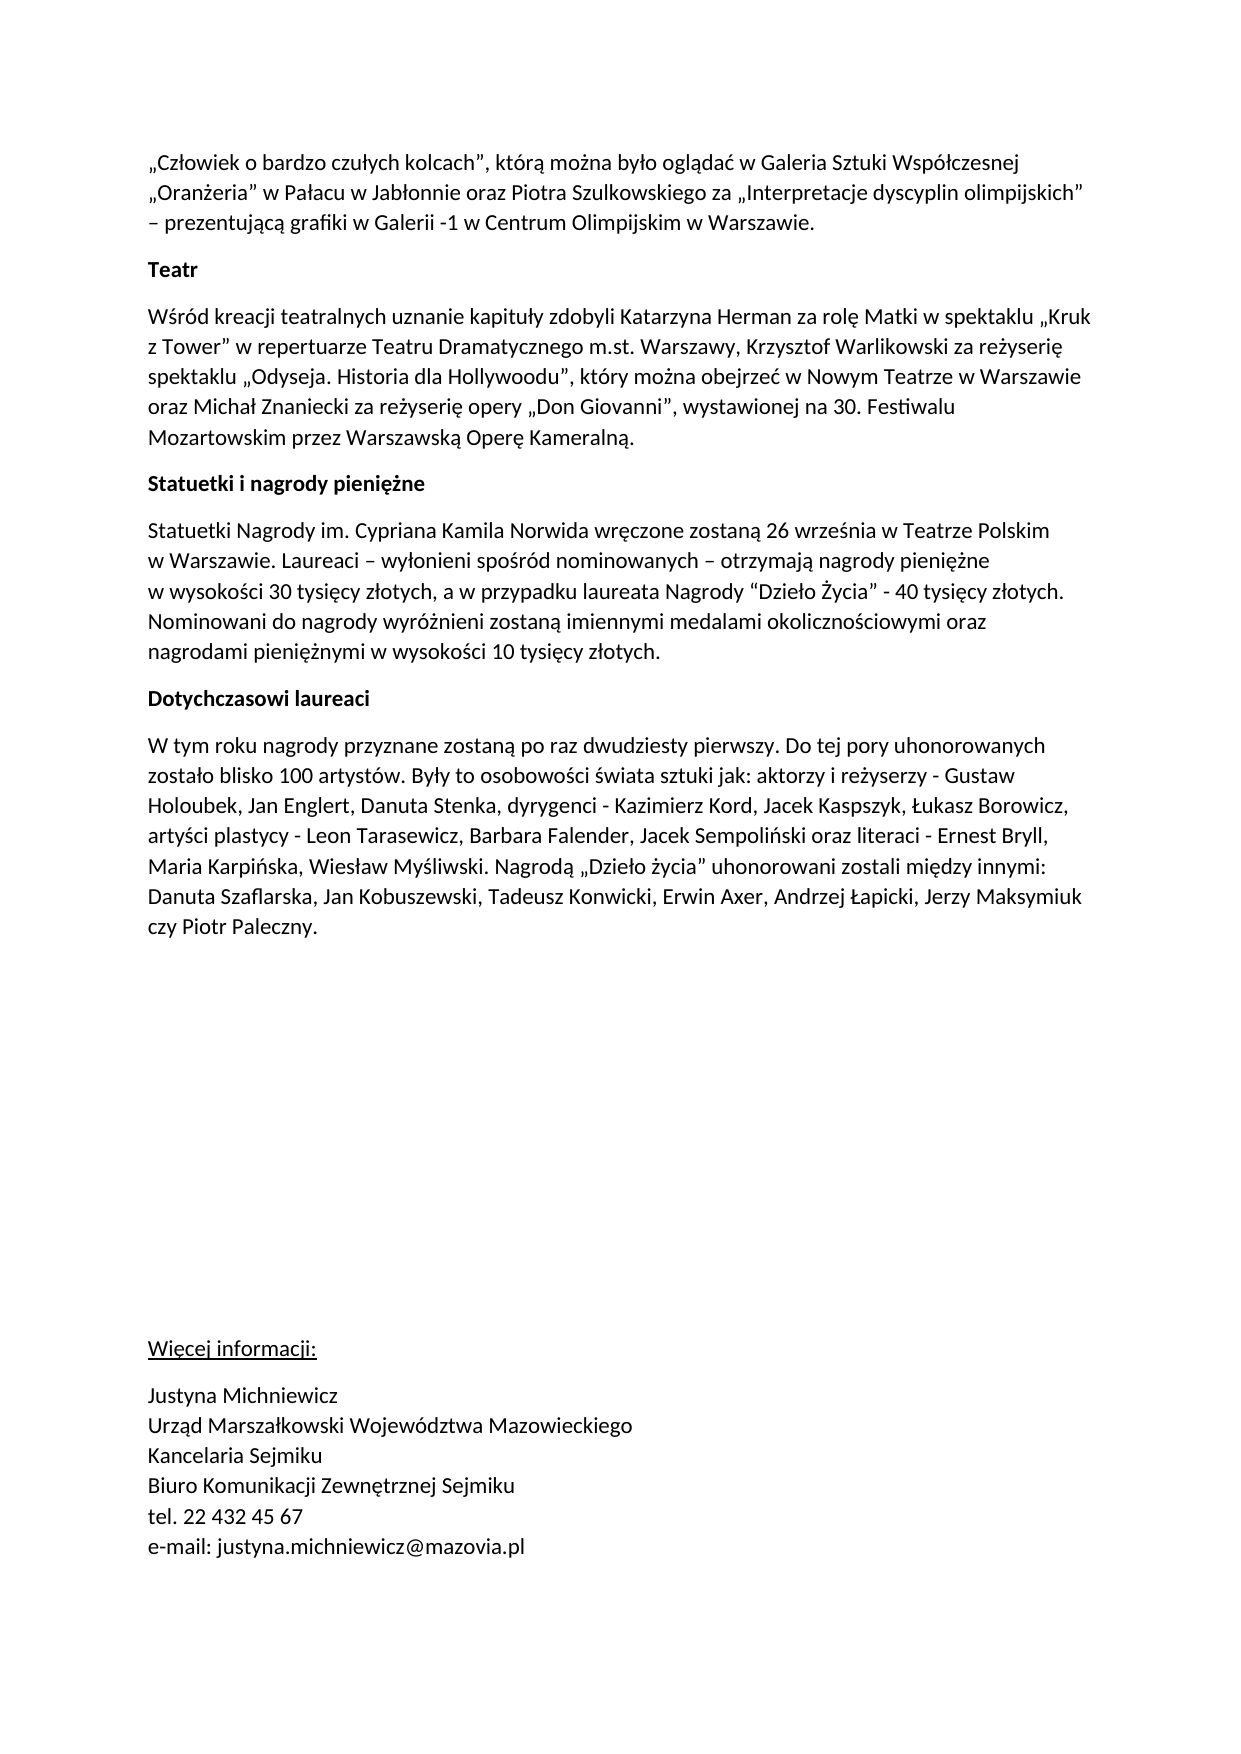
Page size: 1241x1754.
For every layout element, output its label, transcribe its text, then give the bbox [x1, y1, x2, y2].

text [148, 148, 1093, 236]
text Statuetki i nagrody pieniężne [148, 469, 1093, 497]
text Wśród kreacji teatralnych uznanie kapituły zdobyli Katarzyna Herman za rolę Matki w spektaklu „Kruk z Tower” w repertuarze Teatru Dramatycznego m.st. Warszawy, Krzysztof Warlikowski za reżyserię spektaklu „Odyseja. Historia dla Hollywoodu”, który można obejrzeć w Nowym Teatrze w Warszawie oraz Michał Znaniecki za reżyserię opery „Don Giovanni”, wystawionej na 30. Festiwalu Mozartowskim przez Warszawską Operę Kameralną. [148, 302, 1093, 451]
text Justyna Michniewicz Urząd Marszałkowski Województwa Mazowieckiego Kancelaria Sejmiku Biuro Komunikacji Zewnętrznej Sejmiku tel. 22 432 45 67 e-mail: justyna.michniewicz@mazovia.pl [148, 1381, 1093, 1560]
text Teatr [148, 255, 1093, 283]
text Więcej informacji: [148, 1334, 1093, 1362]
text Statuetki Nagrody im. Cypriana Kamila Norwida wręczone zostaną 26 września w Teatrze Polskim w Warszawie. Laureaci – wyłonieni spośród nominowanych – otrzymają nagrody pieniężne w wysokości 30 tysięcy złotych, a w przypadku laureata Nagrody “Dzieło Życia” - 40 tysięcy złotych. Nominowani do nagrody wyróżnieni zostaną imiennymi medalami okolicznościowymi oraz nagrodami pieniężnymi w wysokości 10 tysięcy złotych. [148, 516, 1093, 665]
text W tym roku nagrody przyznane zostaną po raz dwudziesty pierwszy. Do tej pory uhonorowanych zostało blisko 100 artystów. Były to osobowości świata sztuki jak: aktorzy i reżyserzy - Gustaw Holoubek, Jan Englert, Danuta Stenka, dyrygenci - Kazimierz Kord, Jacek Kaspszyk, Łukasz Borowicz, artyści plastycy - Leon Tarasewicz, Barbara Falender, Jacek Sempoliński oraz literaci - Ernest Bryll, Maria Karpińska, Wiesław Myśliwski. Nagrodą „Dzieło życia” uhonorowani zostali między innymi: Danuta Szaflarska, Jan Kobuszewski, Tadeusz Konwicki, Erwin Axer, Andrzej Łapicki, Jerzy Maksymiuk czy Piotr Paleczny. [148, 731, 1093, 940]
text Dotychczasowi laureaci [148, 684, 1093, 712]
